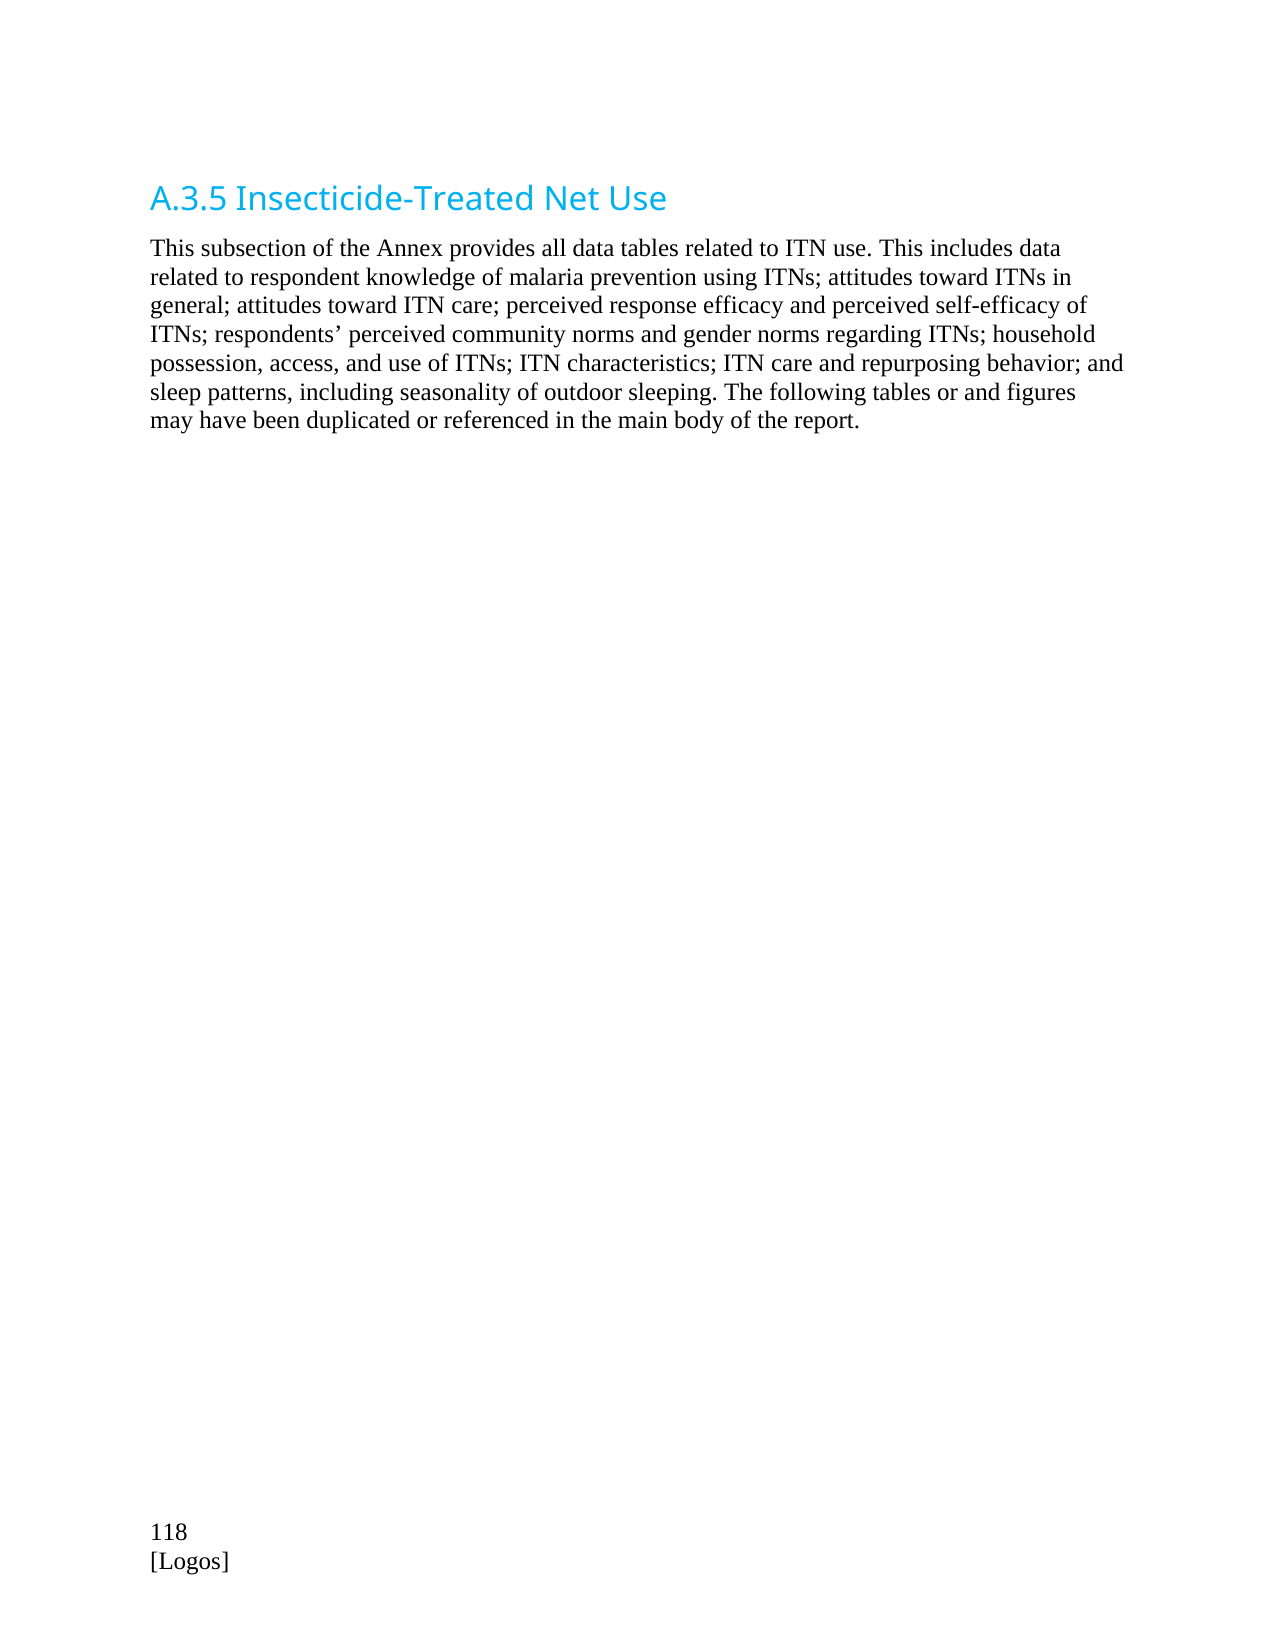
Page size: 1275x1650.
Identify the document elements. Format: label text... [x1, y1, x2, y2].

subtitle A.3.5 Insecticide-Treated Net Use [150, 175, 1125, 220]
text This subsection of the Annex provides all data tables related to ITN use. This includes data related to respondent knowledge of malaria prevention using ITNs; attitudes toward ITNs in general; attitudes toward ITN care; perceived response efficacy and perceived self-efficacy of ITNs; respondents’ perceived community norms and gender norms regarding ITNs; household possession, access, and use of ITNs; ITN characteristics; ITN care and repurposing behavior; and sleep patterns, including seasonality of outdoor sleeping. The following tables or and figures may have been duplicated or referenced in the main body of the report. [150, 233, 1125, 434]
